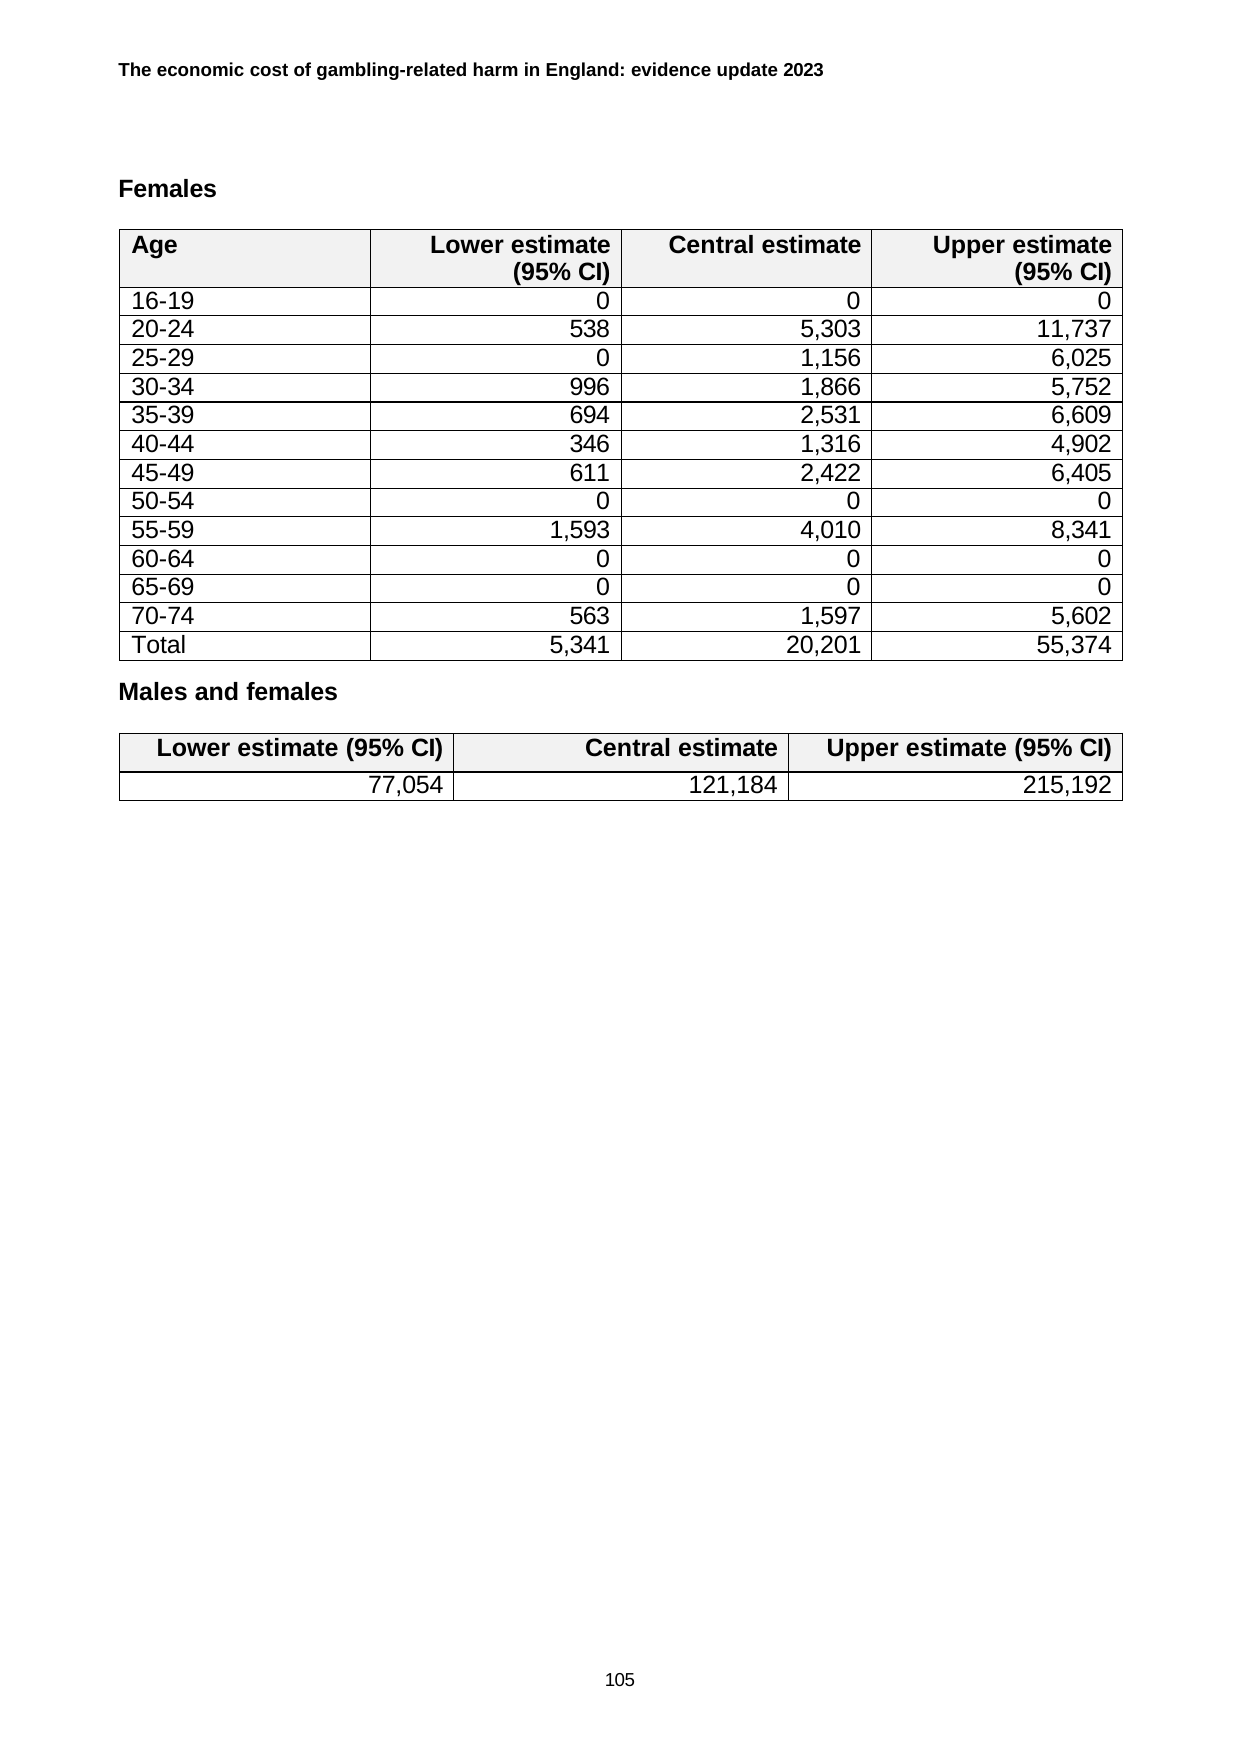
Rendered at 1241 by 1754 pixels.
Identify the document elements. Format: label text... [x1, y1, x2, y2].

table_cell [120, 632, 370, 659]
table_cell 60-64 [120, 546, 370, 573]
table_cell 0 [872, 288, 1122, 315]
table_cell 11,737 [872, 316, 1122, 344]
table_cell 45-49 [120, 460, 370, 487]
table_cell 5,752 [872, 374, 1122, 401]
table_cell 1,866 [622, 374, 871, 401]
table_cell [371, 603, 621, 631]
table_cell 996 [371, 374, 621, 401]
table_cell 4,902 [872, 431, 1122, 459]
subtitle Females [118, 174, 1163, 203]
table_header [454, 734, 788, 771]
table_cell 538 [371, 316, 621, 344]
subtitle Males and females [118, 677, 1163, 706]
table_cell 611 [371, 460, 621, 487]
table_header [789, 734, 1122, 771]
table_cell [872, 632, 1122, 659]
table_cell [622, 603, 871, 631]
table_cell 0 [872, 546, 1122, 573]
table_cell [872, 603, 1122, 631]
table_cell 0 [622, 288, 871, 315]
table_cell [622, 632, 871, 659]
table_cell 55-59 [120, 517, 370, 545]
table_cell 0 [622, 489, 871, 516]
table_cell 20-24 [120, 316, 370, 344]
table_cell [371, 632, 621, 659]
table_cell 8,341 [872, 517, 1122, 545]
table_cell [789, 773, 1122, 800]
table_cell 16-19 [120, 288, 370, 315]
table_cell 2,422 [622, 460, 871, 487]
table_cell 694 [371, 403, 621, 430]
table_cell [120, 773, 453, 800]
table_cell 346 [371, 431, 621, 459]
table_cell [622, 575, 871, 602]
table_header Lower estimate (95% CI) [371, 230, 621, 287]
table_cell 40-44 [120, 431, 370, 459]
table_cell 1,156 [622, 345, 871, 373]
table_cell 6,405 [872, 460, 1122, 487]
table_cell 0 [371, 575, 621, 602]
table_cell 2,531 [622, 403, 871, 430]
table_cell 0 [371, 489, 621, 516]
table_header Upper estimate (95% CI) [872, 230, 1122, 287]
table_cell 1,316 [622, 431, 871, 459]
table_cell 35-39 [120, 403, 370, 430]
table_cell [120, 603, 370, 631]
table_header Central estimate [622, 230, 871, 287]
table_cell 0 [622, 546, 871, 573]
table_cell 5,303 [622, 316, 871, 344]
table_cell 25-29 [120, 345, 370, 373]
table_cell 0 [371, 288, 621, 315]
table_cell 4,010 [622, 517, 871, 545]
table_header Age [120, 230, 370, 287]
table_cell 1,593 [371, 517, 621, 545]
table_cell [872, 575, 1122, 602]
table_cell 0 [872, 489, 1122, 516]
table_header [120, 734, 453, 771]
table_cell 0 [371, 546, 621, 573]
table_cell 30-34 [120, 374, 370, 401]
table_cell 0 [371, 345, 621, 373]
table_cell 6,609 [872, 403, 1122, 430]
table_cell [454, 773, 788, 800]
table_cell 6,025 [872, 345, 1122, 373]
table_cell 50-54 [120, 489, 370, 516]
table_cell 65-69 [120, 575, 370, 602]
